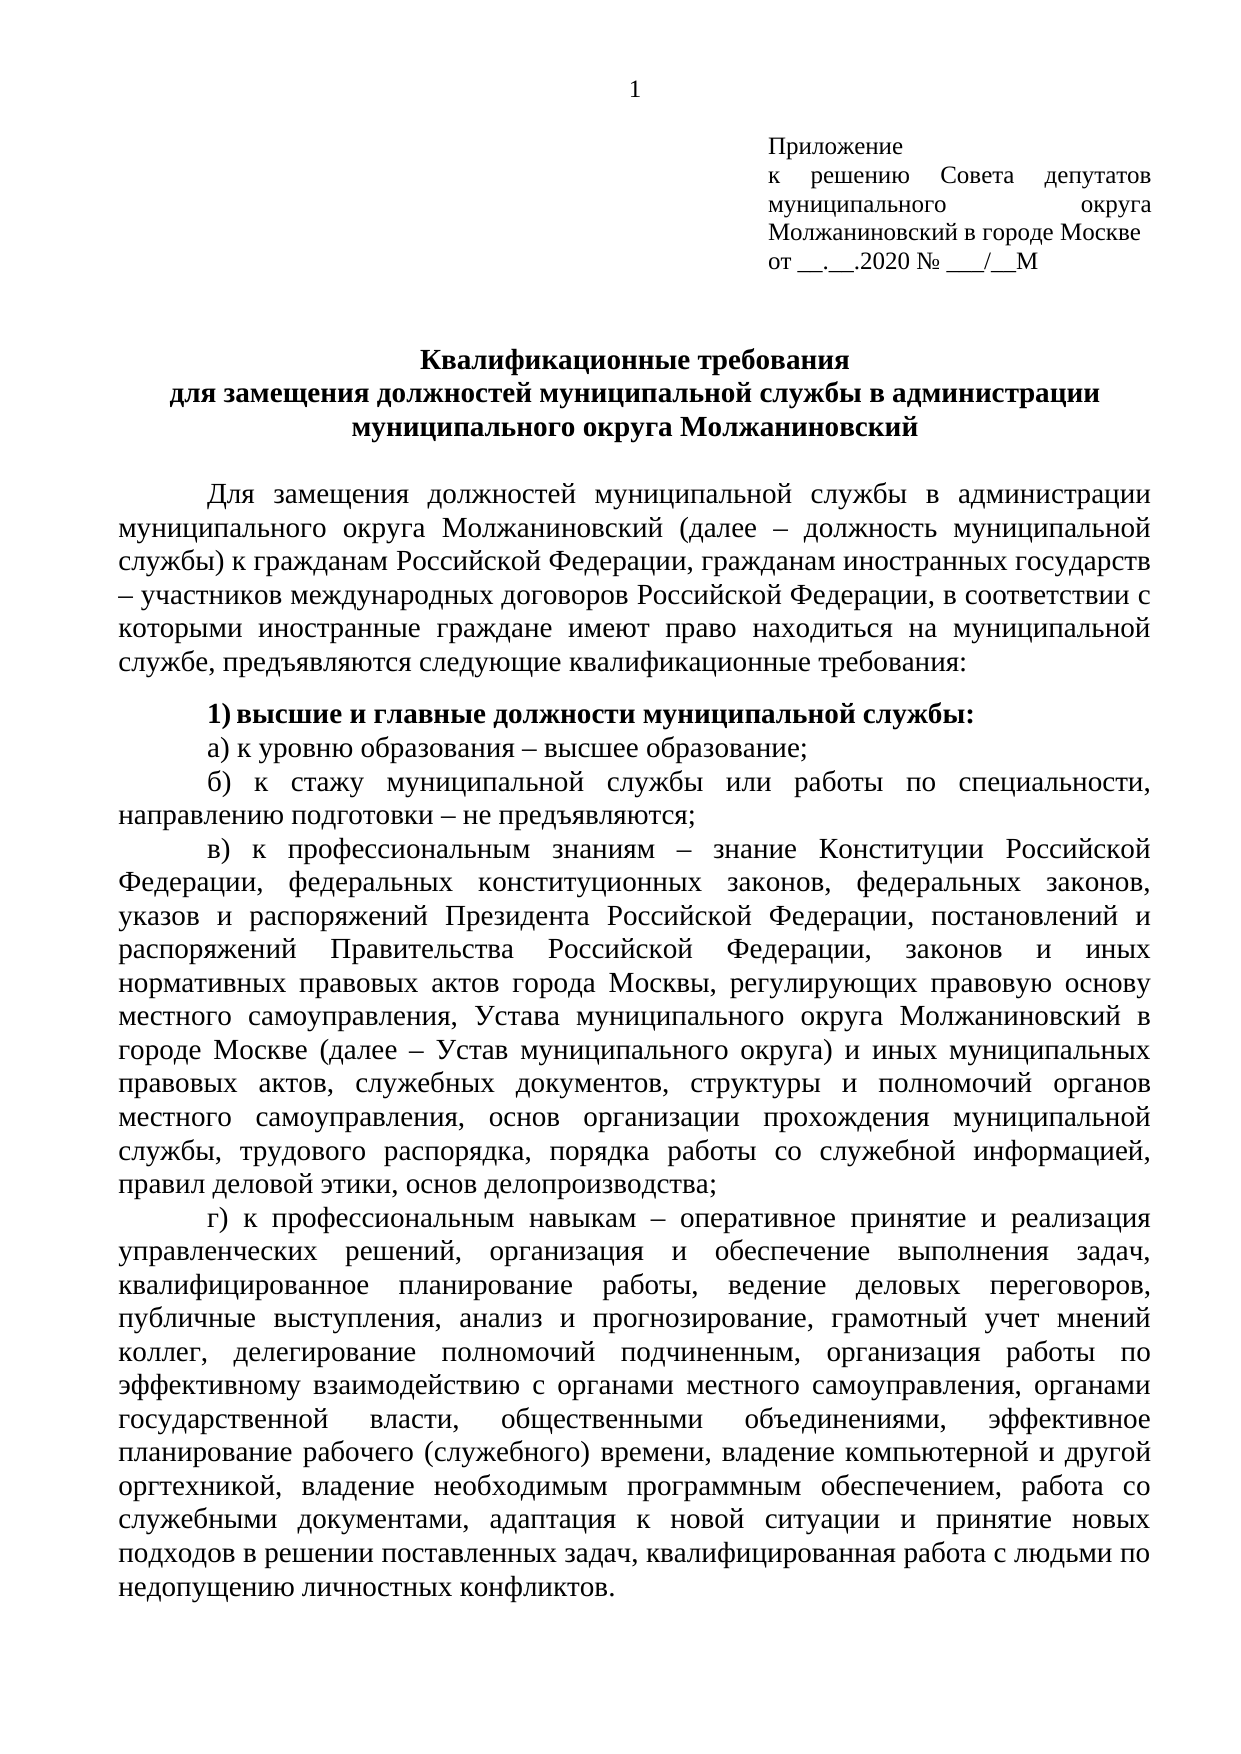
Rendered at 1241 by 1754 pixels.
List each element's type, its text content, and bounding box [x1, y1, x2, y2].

text от __.__.2020 № ___/__М [768, 246, 1152, 275]
text к решению Совета депутатов муниципального округа Молжаниновский в городе Москве [768, 160, 1152, 246]
text б) к стажу муниципальной службы или работы по специальности, направлению подготовки – не предъявляются; [118, 764, 1152, 831]
text в) к профессиональным знаниям – знание Конституции Российской Федерации, федеральных конституционных законов, федеральных законов, указов и распоряжений Президента Российской Федерации, постановлений и распоряжений Правительства Российской Федерации, законов и иных нормативных правовых актов города Москвы, регулирующих правовую основу местного самоуправления, Устава муниципального округа Молжаниновский в городе Москве (далее – Устав муниципального округа) и иных муниципальных правовых актов, служебных документов, структуры и полномочий органов местного самоуправления, основ организации прохождения муниципальной службы, трудового распорядка, порядка работы со служебной информацией, правил деловой этики, основ делопроизводства; [118, 831, 1152, 1200]
text Для замещения должностей муниципальной службы в администрации муниципального округа Молжаниновский (далее – должность муниципальной службы) к гражданам Российской Федерации, гражданам иностранных государств – участников международных договоров Российской Федерации, в соответствии с которыми иностранные граждане имеют право находиться на муниципальной службе, предъявляются следующие квалификационные требования: [118, 476, 1152, 677]
text Приложение [768, 131, 1152, 160]
text Квалификационные требования [118, 342, 1152, 376]
text г) к профессиональным навыкам – оперативное принятие и реализация управленческих решений, организация и обеспечение выполнения задач, квалифицированное планирование работы, ведение деловых переговоров, публичные выступления, анализ и прогнозирование, грамотный учет мнений коллег, делегирование полномочий подчиненным, организация работы по эффективному взаимодействию с органами местного самоуправления, органами государственной власти, общественными объединениями, эффективное планирование рабочего (служебного) времени, владение компьютерной и другой оргтехникой, владение необходимым программным обеспечением, работа со служебными документами, адаптация к новой ситуации и принятие новых подходов в решении поставленных задач, квалифицированная работа с людьми по недопущению личностных конфликтов. [118, 1200, 1152, 1602]
list высшие и главные должности муниципальной службы: [207, 697, 1152, 730]
text а) к уровню образования – высшее образование; [118, 730, 1152, 764]
text для замещения должностей муниципальной службы в администрации муниципального округа Молжаниновский [118, 376, 1152, 443]
